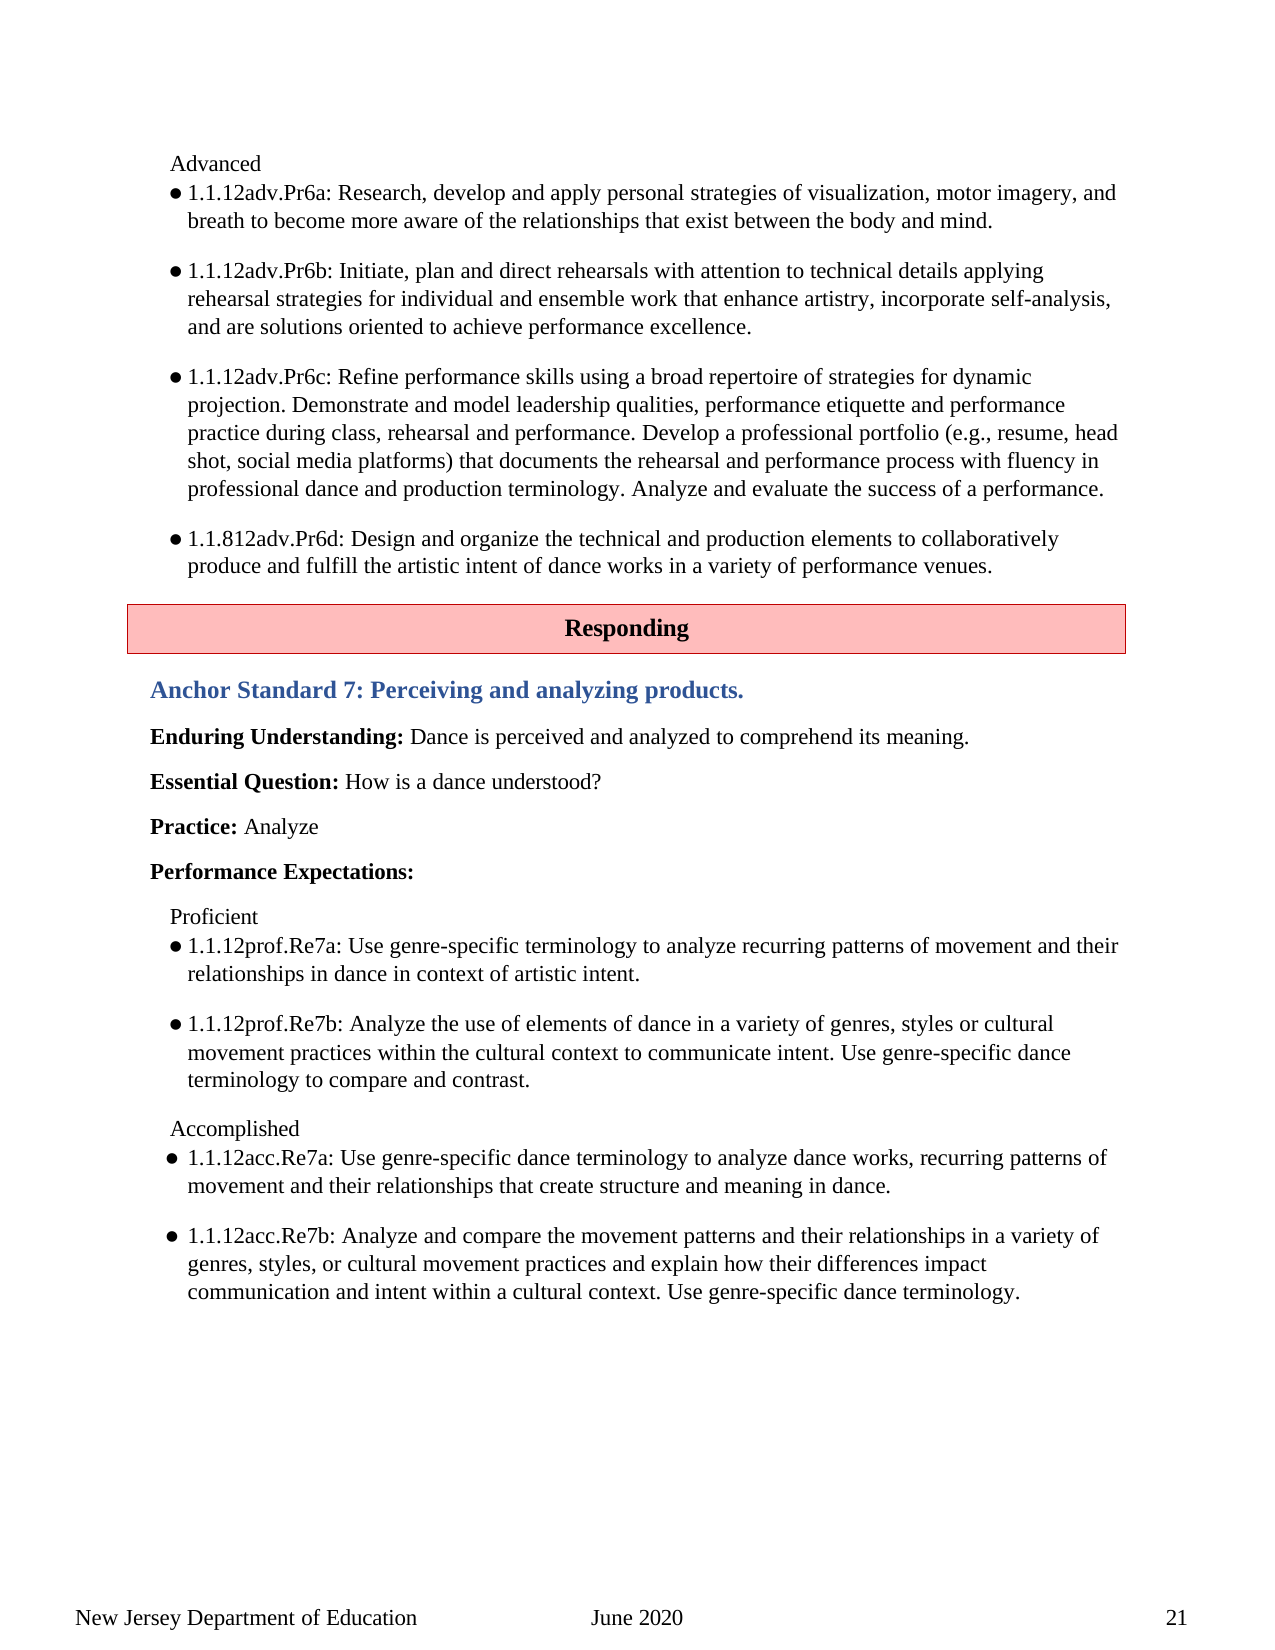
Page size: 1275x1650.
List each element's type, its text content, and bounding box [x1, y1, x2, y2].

subtitle Anchor Standard 7: Perceiving and analyzing products. [150, 675, 1160, 704]
text Practice: Analyze [150, 813, 1160, 839]
list 1.1.12prof.Re7a: Use genre-specific terminology to analyze recurring patterns of movement and their relationships in dance in context of artistic intent. [169, 932, 1118, 987]
text Enduring Understanding: Dance is perceived and analyzed to comprehend its meaning. [150, 723, 1160, 749]
subtitle Performance Expectations: [150, 858, 1160, 884]
list 1.1.12acc.Re7a: Use genre-specific dance terminology to analyze dance works, recurring patterns of movement and their relationships that create structure and meaning in dance. [165, 1143, 1108, 1198]
list 1.1.12acc.Re7b: Analyze and compare the movement patterns and their relationships in a variety of genres, styles, or cultural movement practices and explain how their differences impact communication and intent within a cultural context. Use genre-specific dance terminology. [165, 1221, 1099, 1304]
list 1.1.12adv.Pr6a: Research, develop and apply personal strategies of visualization, motor imagery, and breath to become more aware of the relationships that exist between the body and mind. [169, 178, 1117, 233]
text Proficient [169, 903, 1160, 929]
text Essential Question: How is a dance understood? [150, 768, 1160, 794]
list 1.1.12adv.Pr6b: Initiate, plan and direct rehearsals with attention to technical details applying rehearsal strategies for individual and ensemble work that enhance artistry, incorporate self-analysis, and are solutions oriented to achieve performance excellence. [169, 256, 1111, 339]
text Advanced [169, 150, 1160, 176]
list 1.1.812adv.Pr6d: Design and organize the technical and production elements to collaboratively produce and fulfill the artistic intent of dance works in a variety of performance venues. [169, 524, 1059, 579]
list 1.1.12prof.Re7b: Analyze the use of elements of dance in a variety of genres, styles or cultural movement practices within the cultural context to communicate intent. Use genre-specific dance terminology to compare and contrast. [169, 1009, 1072, 1093]
text Accomplished [169, 1115, 1160, 1142]
list 1.1.12adv.Pr6c: Refine performance skills using a broad repertoire of strategies for dynamic projection. Demonstrate and model leadership qualities, performance etiquette and performance practice during class, rehearsal and performance. Develop a professional portfolio (e.g., resume, head shot, social media platforms) that documents the rehearsal and performance process with fluency in professional dance and production terminology. Analyze and evaluate the success of a performance. [169, 362, 1118, 502]
